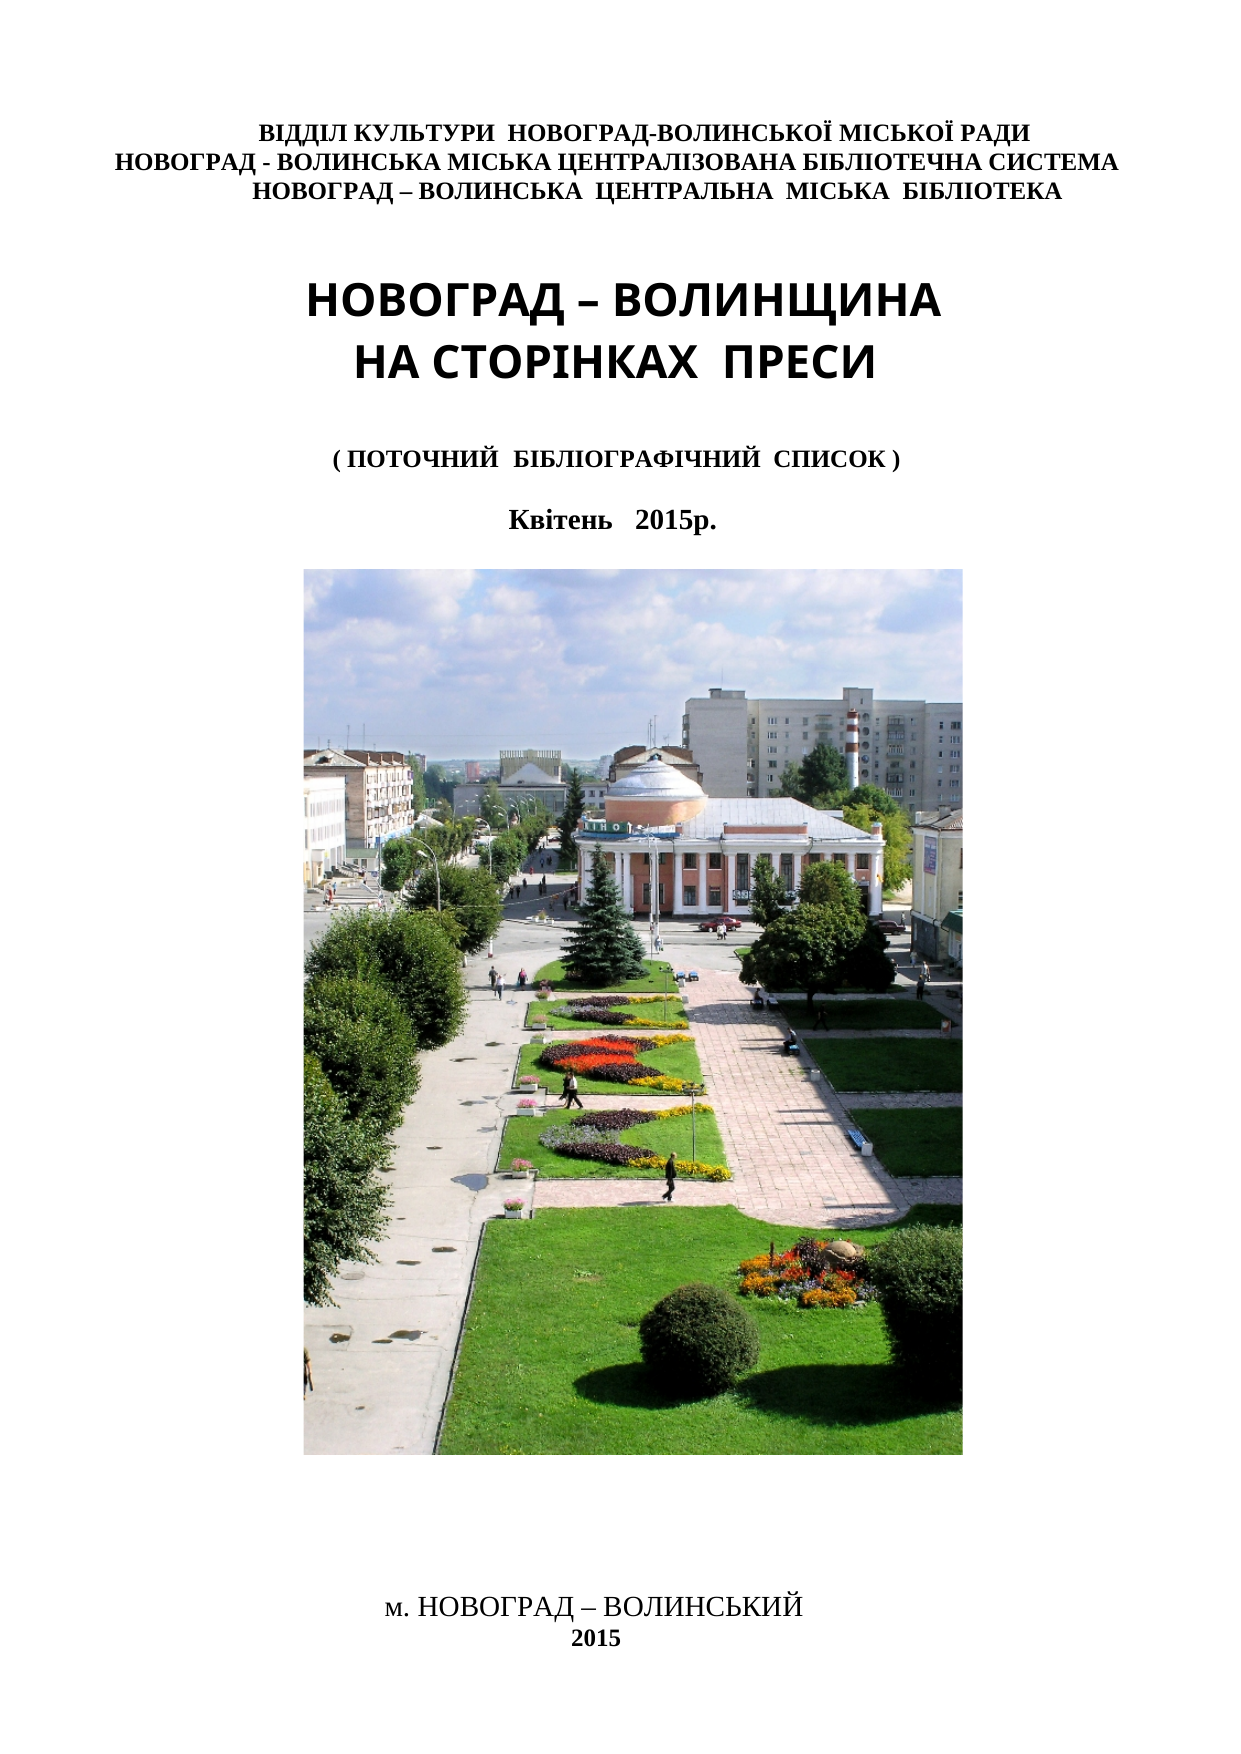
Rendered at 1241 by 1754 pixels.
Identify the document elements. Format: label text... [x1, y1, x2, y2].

text ВІДДІЛ КУЛЬТУРИ НОВОГРАД-ВОЛИНСЬКОЇ МІСЬКОЇ РАДИ НОВОГРАД - ВОЛИНСЬКА МІСЬКА ЦЕНТРАЛІЗОВАНА БІБЛІОТЕЧНА СИСТЕМА [114, 118, 1152, 176]
text НОВОГРАД – ВОЛИНСЬКА ЦЕНТРАЛЬНА МІСЬКА БІБЛІОТЕКА [114, 176, 1152, 205]
text НА СТОРІНКАХ ПРЕСИ [114, 329, 1152, 392]
text 2015 [114, 1623, 1152, 1651]
text Квітень 2015р. [114, 502, 1152, 536]
picture [303, 569, 963, 1455]
text ( ПОТОЧНИЙ БІБЛІОГРАФІЧНИЙ СПИСОК ) [114, 444, 1152, 473]
text НОВОГРАД – ВОЛИНЩИНА [114, 267, 1152, 329]
text м. НОВОГРАД – ВОЛИНСЬКИЙ [114, 1589, 1152, 1623]
